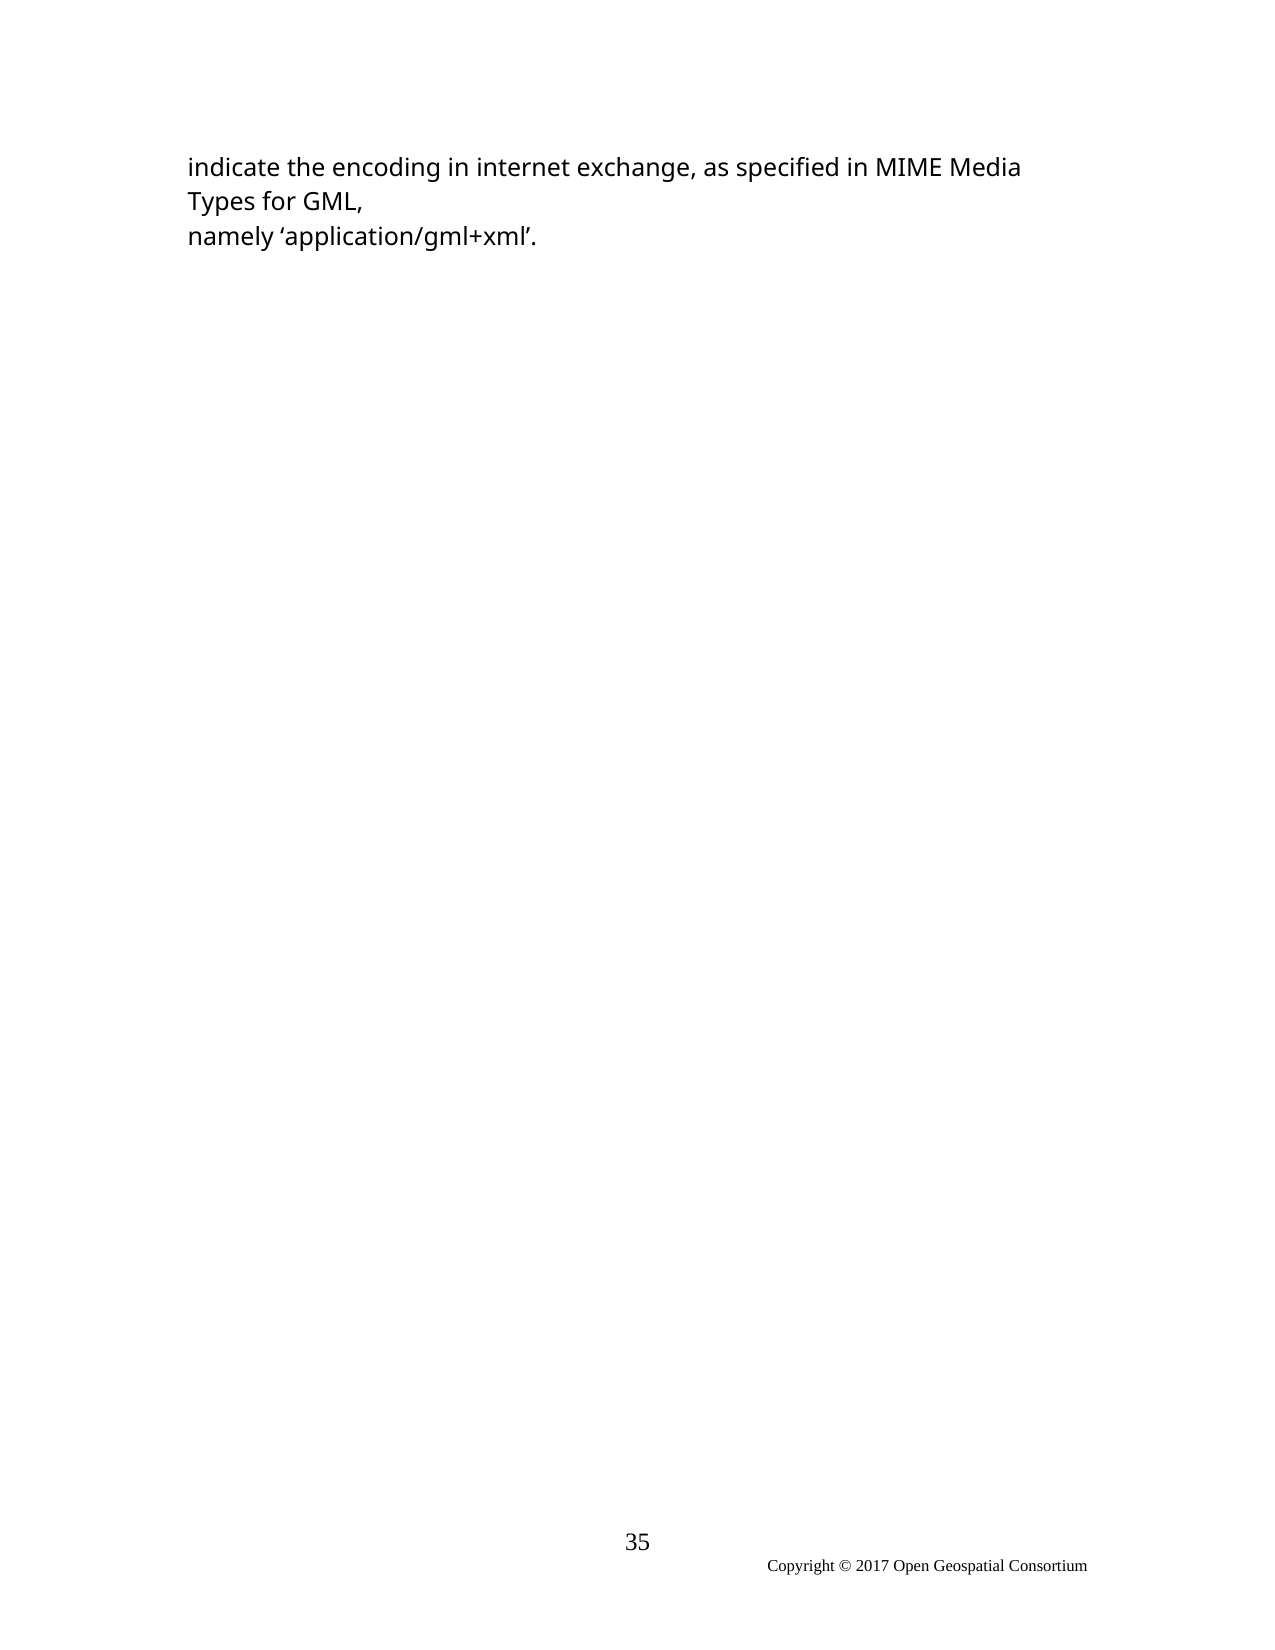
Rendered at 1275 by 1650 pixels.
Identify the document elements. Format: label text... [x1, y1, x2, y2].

text namely ‘application/gml+xml’. [187, 218, 1087, 252]
text indicate the encoding in internet exchange, as specified in MIME Media Types for GML, [187, 150, 1087, 218]
